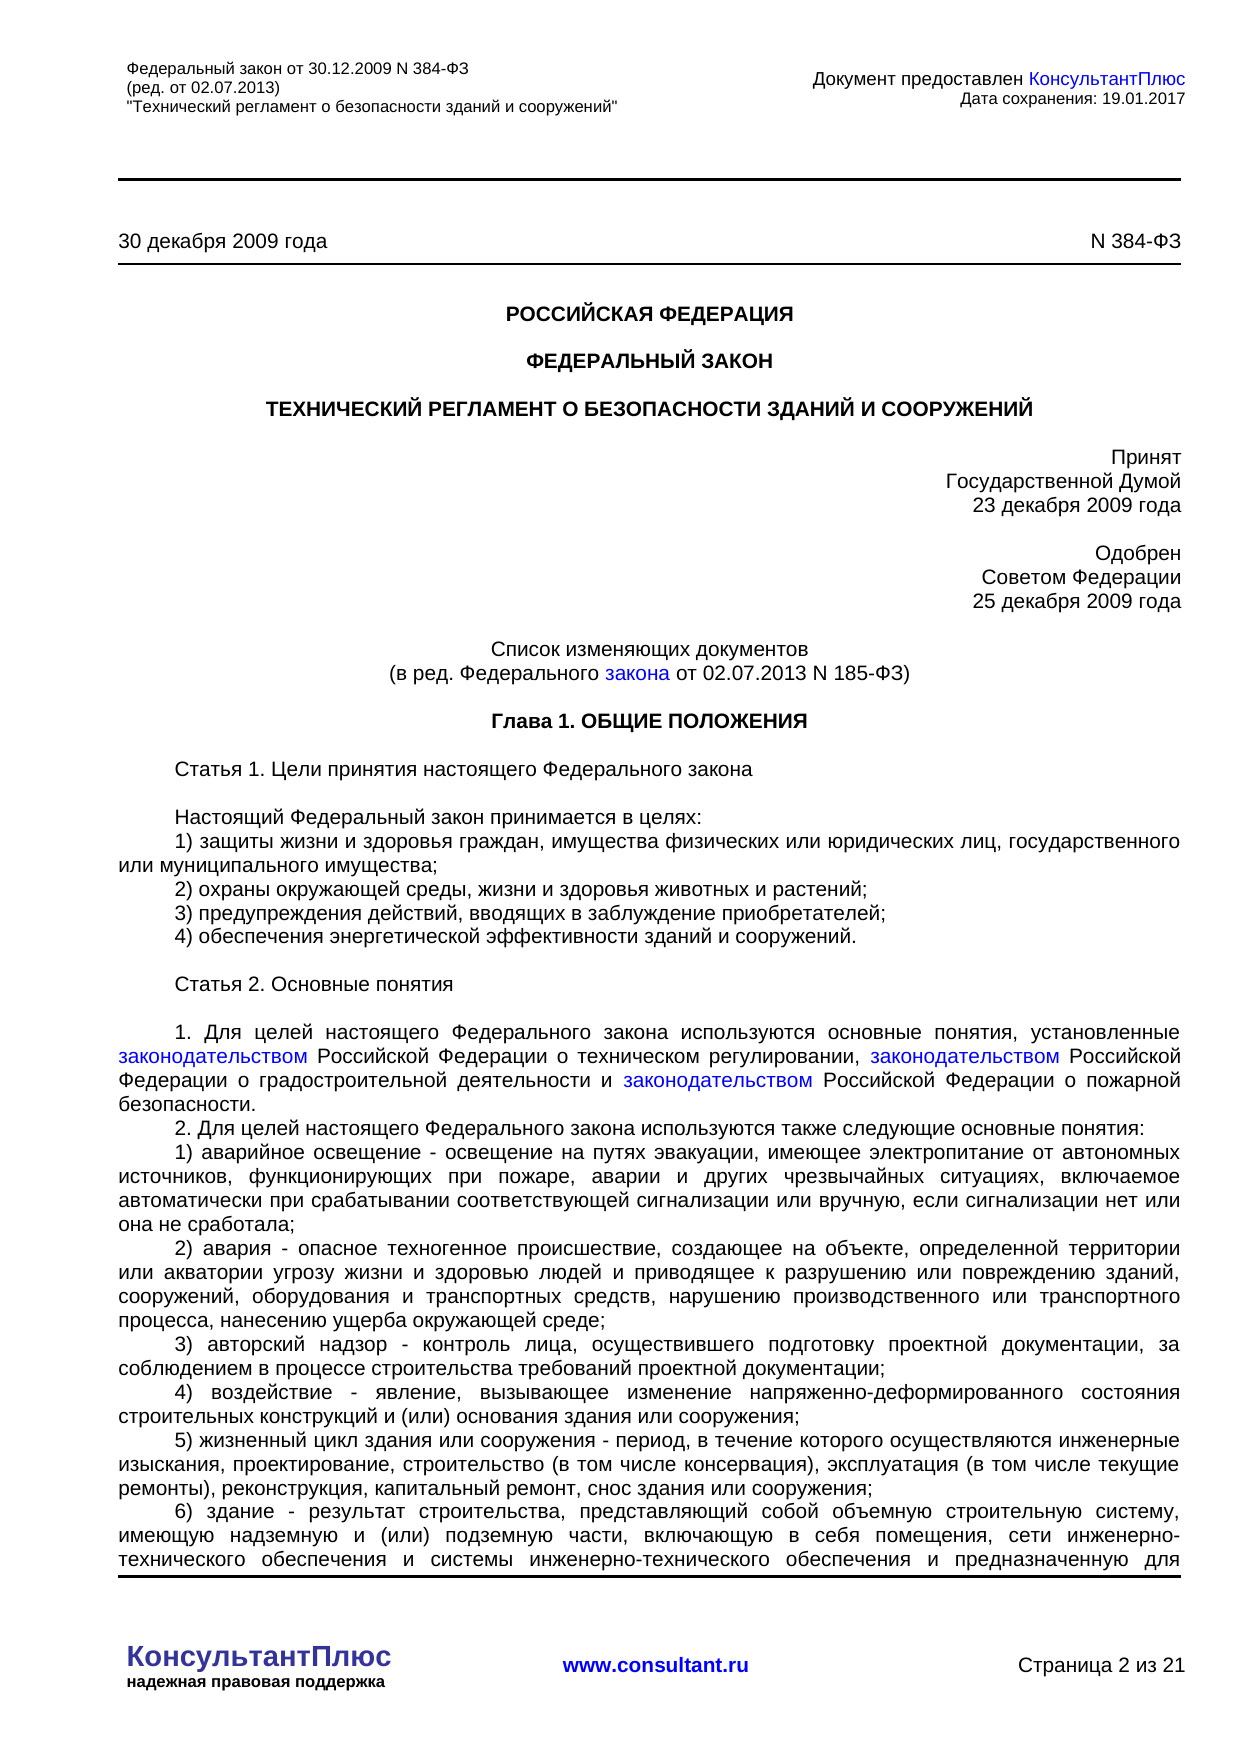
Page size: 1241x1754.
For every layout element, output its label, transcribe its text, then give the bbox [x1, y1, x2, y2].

text 3) предупреждения действий, вводящих в заблуждение приобретателей; [118, 900, 1181, 924]
table_header 30 декабря 2009 года [118, 229, 649, 253]
title Глава 1. ОБЩИЕ ПОЛОЖЕНИЯ [118, 709, 1181, 733]
title ФЕДЕРАЛЬНЫЙ ЗАКОН [118, 349, 1181, 373]
text 1) аварийное освещение - освещение на путях эвакуации, имеющее электропитание от автономных источников, функционирующих при пожаре, аварии и других чрезвычайных ситуациях, включаемое автоматически при срабатывании соответствующей сигнализации или вручную, если сигнализации нет или она не сработала; [118, 1140, 1181, 1236]
text 2. Для целей настоящего Федерального закона используются также следующие основные понятия: [118, 1116, 1181, 1140]
title ТЕХНИЧЕСКИЙ РЕГЛАМЕНТ О БЕЗОПАСНОСТИ ЗДАНИЙ И СООРУЖЕНИЙ [118, 397, 1181, 421]
text 1) защиты жизни и здоровья граждан, имущества физических или юридических лиц, государственного или муниципального имущества; [118, 828, 1181, 876]
text 5) жизненный цикл здания или сооружения - период, в течение которого осуществляются инженерные изыскания, проектирование, строительство (в том числе консервация), эксплуатация (в том числе текущие ремонты), реконструкция, капитальный ремонт, снос здания или сооружения; [118, 1427, 1181, 1499]
text Настоящий Федеральный закон принимается в целях: [118, 804, 1181, 828]
text (в ред. Федерального закона от 02.07.2013 N 185-ФЗ) [118, 661, 1181, 685]
text 23 декабря 2009 года [118, 493, 1181, 517]
text Статья 2. Основные понятия [118, 972, 1181, 996]
text Принят [118, 445, 1181, 469]
text Одобрен [118, 541, 1181, 565]
text Список изменяющих документов [118, 637, 1181, 661]
text 4) обеспечения энергетической эффективности зданий и сооружений. [118, 924, 1181, 948]
text 1. Для целей настоящего Федерального закона используются основные понятия, установленные законодательством Российской Федерации о техническом регулировании, законодательством Российской Федерации о градостроительной деятельности и законодательством Российской Федерации о пожарной безопасности. [118, 1020, 1181, 1116]
text 25 декабря 2009 года [118, 589, 1181, 613]
table_header N 384-ФЗ [650, 229, 1181, 253]
text 2) авария - опасное техногенное происшествие, создающее на объекте, определенной территории или акватории угрозу жизни и здоровью людей и приводящее к разрушению или повреждению зданий, сооружений, оборудования и транспортных средств, нарушению производственного или транспортного процесса, нанесению ущерба окружающей среде; [118, 1236, 1181, 1332]
text 2) охраны окружающей среды, жизни и здоровья животных и растений; [118, 876, 1181, 900]
text 4) воздействие - явление, вызывающее изменение напряженно-деформированного состояния строительных конструкций и (или) основания здания или сооружения; [118, 1379, 1181, 1427]
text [118, 1499, 1181, 1571]
text Советом Федерации [118, 565, 1181, 589]
text 3) авторский надзор - контроль лица, осуществившего подготовку проектной документации, за соблюдением в процессе строительства требований проектной документации; [118, 1332, 1181, 1379]
title РОССИЙСКАЯ ФЕДЕРАЦИЯ [118, 301, 1181, 325]
text Статья 1. Цели принятия настоящего Федерального закона [118, 757, 1181, 781]
text Государственной Думой [118, 469, 1181, 493]
